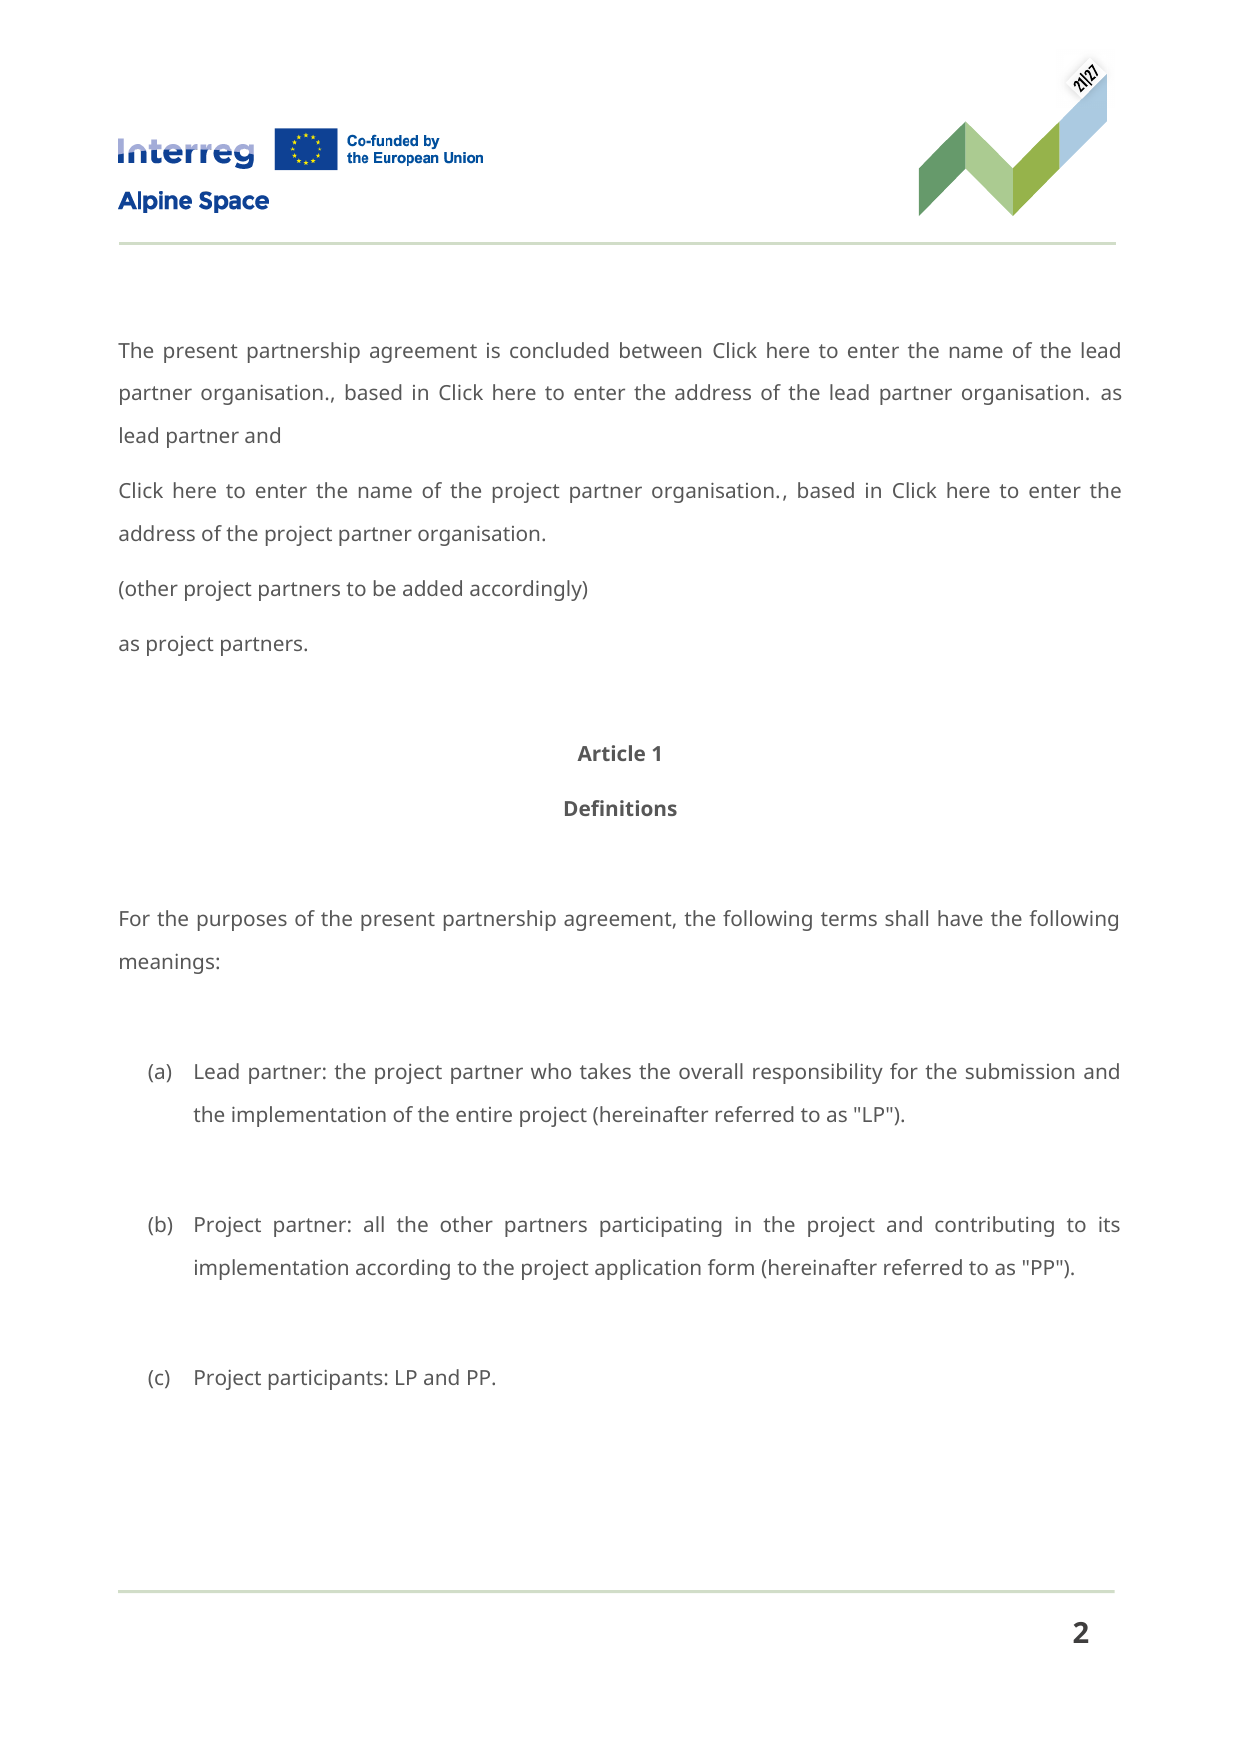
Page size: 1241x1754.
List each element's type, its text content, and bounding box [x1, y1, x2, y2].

list Project partner: all the other partners participating in the project and contributing to its implementation according to the project application form (hereinafter referred to as "PP"). [148, 1210, 1122, 1281]
text (other project partners to be added accordingly) [118, 574, 1122, 602]
list Project participants: LP and PP. [118, 1363, 1122, 1391]
text For the purposes of the present partnership agreement, the following terms shall have the following meanings: [118, 904, 1122, 975]
text Article 1 [118, 739, 1122, 767]
text , based in [118, 476, 1122, 547]
text Definitions [118, 794, 1122, 823]
list Lead partner: the project partner who takes the overall responsibility for the submission and the implementation of the entire project (hereinafter referred to as "LP"). [148, 1057, 1122, 1128]
text as project partners. [118, 629, 1122, 657]
picture [118, 44, 500, 213]
text The present partnership agreement is concluded between , based in as lead partner and [118, 336, 1122, 449]
